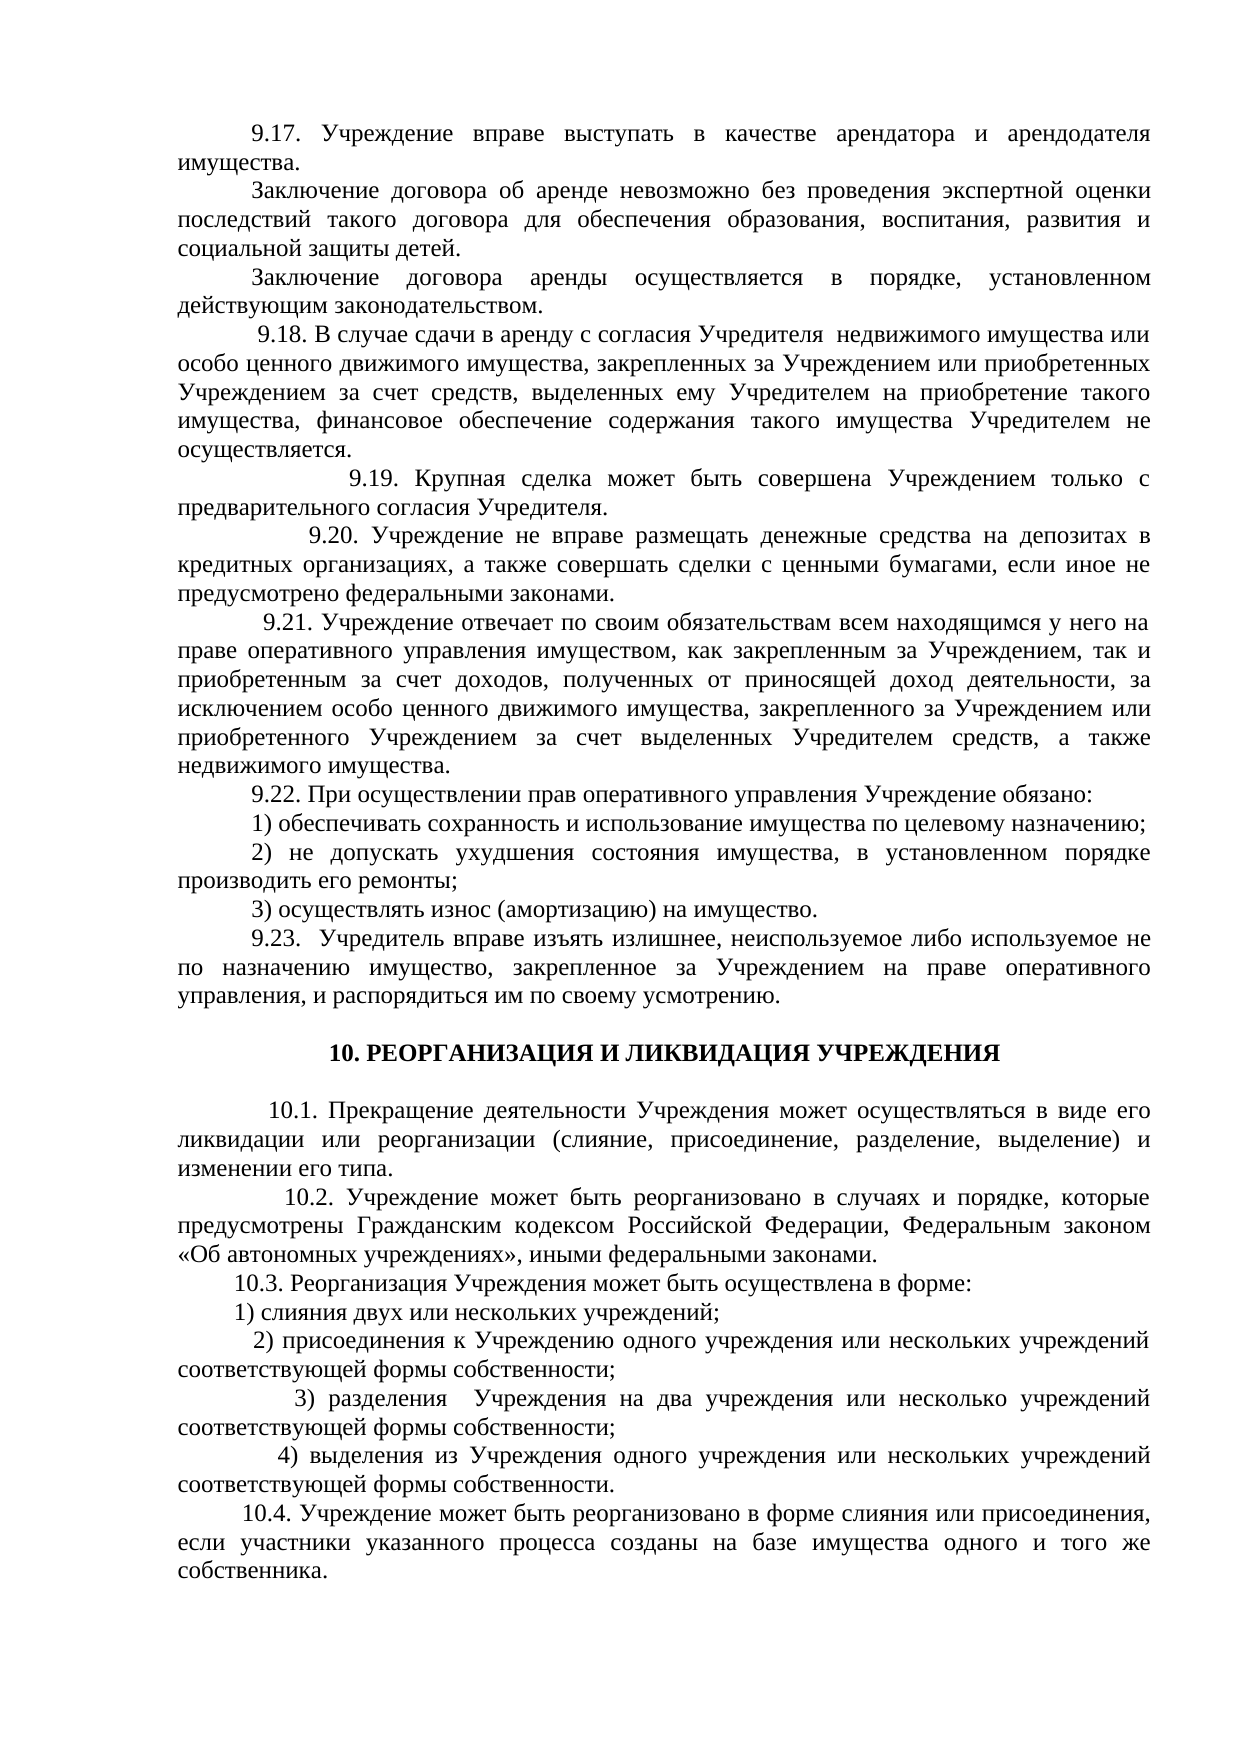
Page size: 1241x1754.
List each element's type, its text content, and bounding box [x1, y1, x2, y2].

text 10.1. Прекращение деятельности Учреждения может осуществляться в виде его ликвидации или реорганизации (слияние, присоединение, разделение, выделение) и изменении его типа. [177, 1096, 1152, 1182]
text 3) разделения Учреждения на два учреждения или несколько учреждений соответствующей формы собственности; [177, 1383, 1152, 1441]
text 1) обеспечивать сохранность и использование имущества по целевому назначению; [177, 808, 1152, 837]
text 9.20. Учреждение не вправе размещать денежные средства на депозитах в кредитных организациях, а также совершать сделки с ценными бумагами, если иное не предусмотрено федеральными законами. [177, 521, 1152, 607]
text 9.22. При осуществлении прав оперативного управления Учреждение обязано: [177, 779, 1152, 808]
text 9.19. Крупная сделка может быть совершена Учреждением только с предварительного согласия Учредителя. [177, 463, 1152, 521]
text Заключение договора об аренде невозможно без проведения экспертной оценки последствий такого договора для обеспечения образования, воспитания, развития и социальной защиты детей. [177, 176, 1152, 262]
text 3) осуществлять износ (амортизацию) на имущество. [177, 894, 1152, 923]
text 10.3. Реорганизация Учреждения может быть осуществлена в форме: [177, 1268, 1152, 1297]
text 4) выделения из Учреждения одного учреждения или нескольких учреждений соответствующей формы собственности. [177, 1441, 1152, 1498]
text 9.21. Учреждение отвечает по своим обязательствам всем находящимся у него на праве оперативного управления имуществом, как закрепленным за Учреждением, так и приобретенным за счет доходов, полученных от приносящей доход деятельности, за исключением особо ценного движимого имущества, закрепленного за Учреждением или приобретенного Учреждением за счет выделенных Учредителем средств, а также недвижимого имущества. [177, 607, 1152, 779]
text 1) слияния двух или нескольких учреждений; [177, 1297, 1152, 1326]
text 10.2. Учреждение может быть реорганизовано в случаях и порядке, которые предусмотрены Гражданским кодексом Российской Федерации, Федеральным законом «Об автономных учреждениях», иными федеральными законами. [177, 1182, 1152, 1268]
text 9.17. Учреждение вправе выступать в качестве арендатора и арендодателя имущества. [177, 118, 1152, 176]
text 9.18. В случае сдачи в аренду с согласия Учредителя недвижимого имущества или особо ценного движимого имущества, закрепленных за Учреждением или приобретенных Учреждением за счет средств, выделенных ему Учредителем на приобретение такого имущества, финансовое обеспечение содержания такого имущества Учредителем не осуществляется. [177, 319, 1152, 463]
text 9.23. Учредитель вправе изъять излишнее, неиспользуемое либо используемое не по назначению имущество, закрепленное за Учреждением на праве оперативного управления, и распорядиться им по своему усмотрению. [177, 923, 1152, 1009]
text Заключение договора аренды осуществляется в порядке, установленном действующим законодательством. [177, 262, 1152, 319]
text 2) присоединения к Учреждению одного учреждения или нескольких учреждений соответствующей формы собственности; [177, 1326, 1152, 1383]
text 10. РЕОРГАНИЗАЦИЯ И ЛИКВИДАЦИЯ УЧРЕЖДЕНИЯ [177, 1038, 1152, 1067]
text 2) не допускать ухудшения состояния имущества, в установленном порядке производить его ремонты; [177, 837, 1152, 894]
text 10.4. Учреждение может быть реорганизовано в форме слияния или присоединения, если участники указанного процесса созданы на базе имущества одного и того же собственника. [177, 1498, 1152, 1584]
